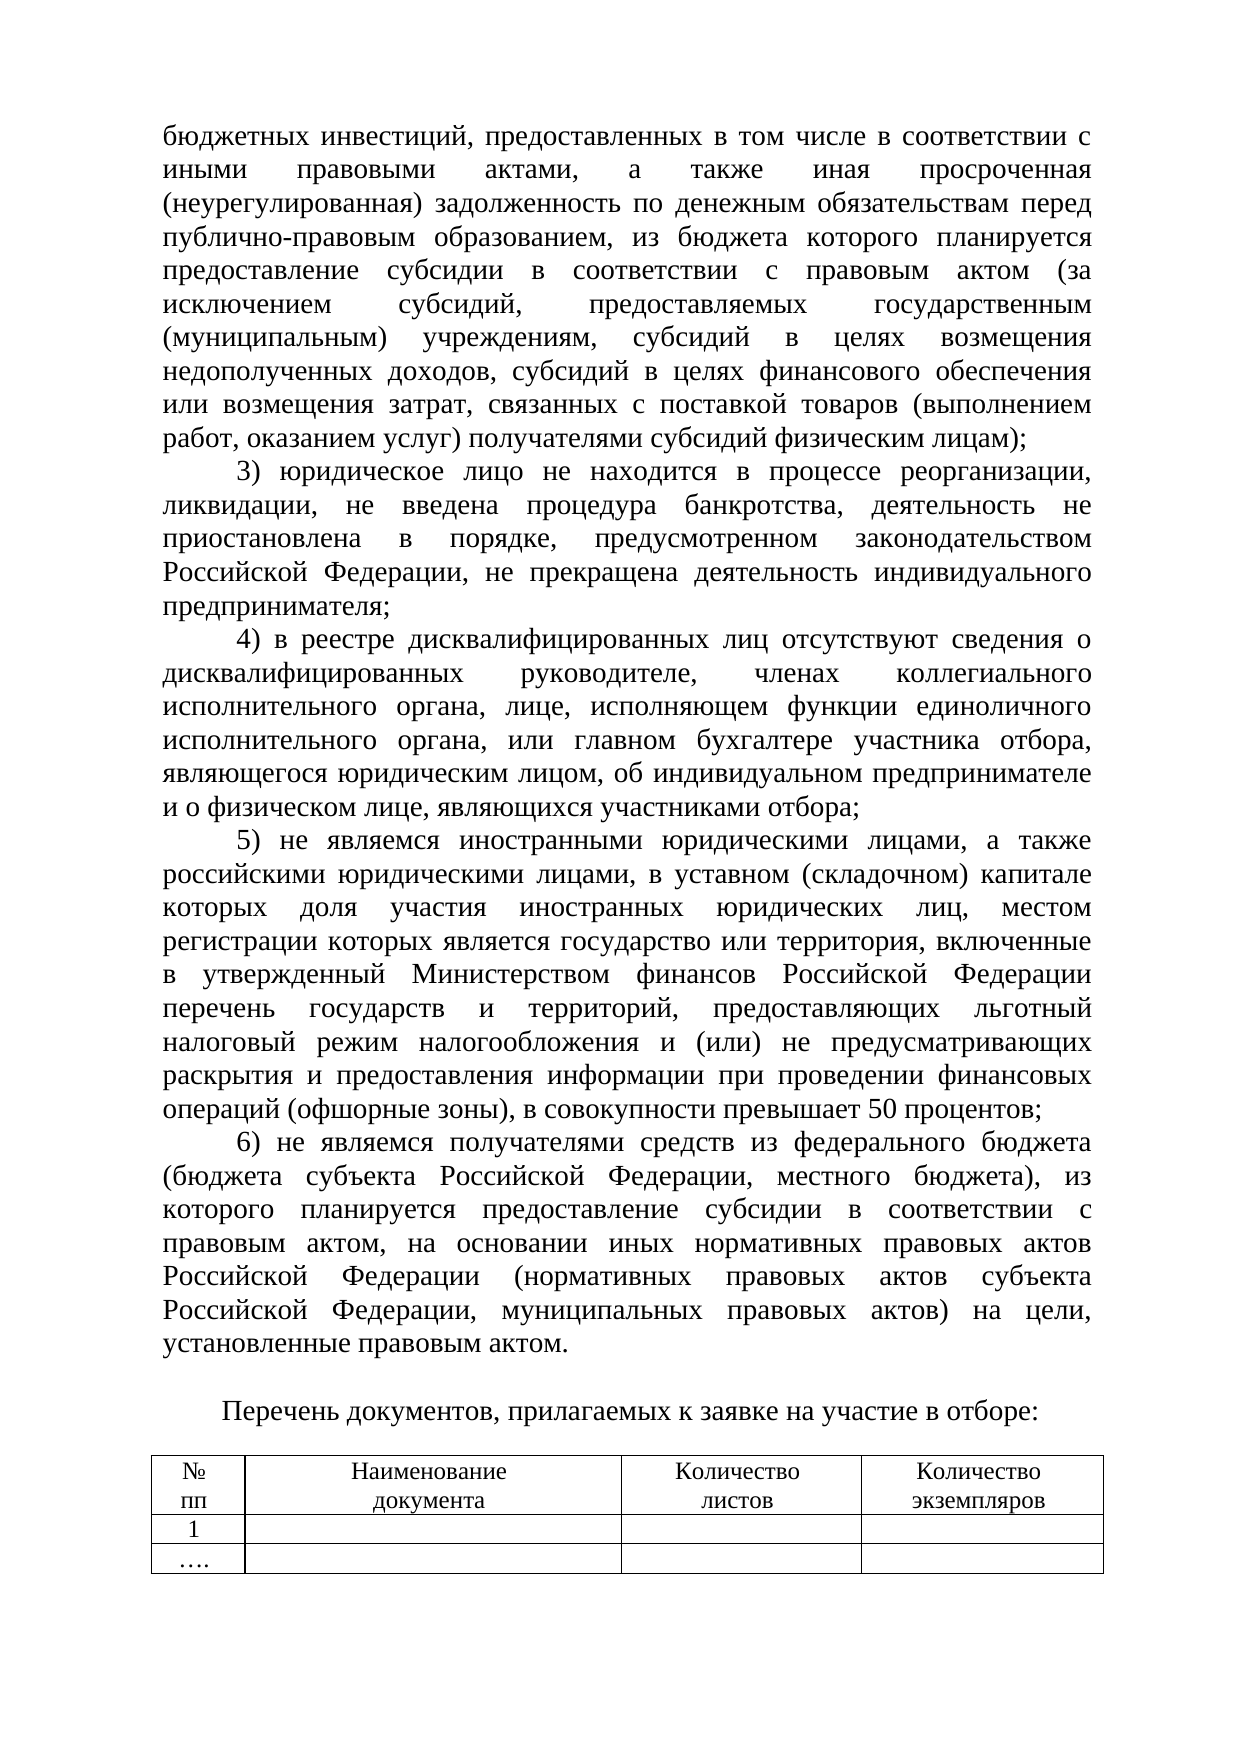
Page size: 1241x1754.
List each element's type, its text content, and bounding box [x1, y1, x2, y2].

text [162, 118, 1092, 453]
table_cell [862, 1515, 1103, 1543]
table_cell [246, 1515, 621, 1543]
text Перечень документов, прилагаемых к заявке на участие в отборе: [162, 1393, 1084, 1426]
text 5) не являемся иностранными юридическими лицами, а также российскими юридическими лицами, в уставном (складочном) капитале которых доля участия иностранных юридических лиц, местом регистрации которых является государство или территория, включенные в утвержденный Министерством финансов Российской Федерации перечень государств и территорий, предоставляющих льготный налоговый режим налогообложения и (или) не предусматривающих раскрытия и предоставления информации при проведении финансовых операций (офшорные зоны), в совокупности превышает 50 процентов; [162, 822, 1092, 1124]
table_cell 1 [152, 1515, 244, 1543]
table_cell [622, 1515, 861, 1543]
table_header Наименование документа [246, 1456, 621, 1513]
table_header № пп [152, 1456, 244, 1513]
table_cell [622, 1544, 861, 1573]
table_cell [862, 1544, 1103, 1573]
text 4) в реестре дисквалифицированных лиц отсутствуют сведения о дисквалифицированных руководителе, членах коллегиального исполнительного органа, лице, исполняющем функции единоличного исполнительного органа, или главном бухгалтере участника отбора, являющегося юридическим лицом, об индивидуальном предпринимателе и о физическом лице, являющихся участниками отбора; [162, 621, 1092, 822]
table_cell …. [152, 1544, 244, 1573]
table_cell [246, 1544, 621, 1573]
table_header Количество экземпляров [862, 1456, 1103, 1513]
table_header Количество листов [622, 1456, 861, 1513]
text 3) юридическое лицо не находится в процессе реорганизации, ликвидации, не введена процедура банкротства, деятельность не приостановлена в порядке, предусмотренном законодательством Российской Федерации, не прекращена деятельность индивидуального предпринимателя; [162, 453, 1092, 621]
text 6) не являемся получателями средств из федерального бюджета (бюджета субъекта Российской Федерации, местного бюджета), из которого планируется предоставление субсидии в соответствии с правовым актом, на основании иных нормативных правовых актов Российской Федерации (нормативных правовых актов субъекта Российской Федерации, муниципальных правовых актов) на цели, установленные правовым актом. [162, 1124, 1092, 1359]
